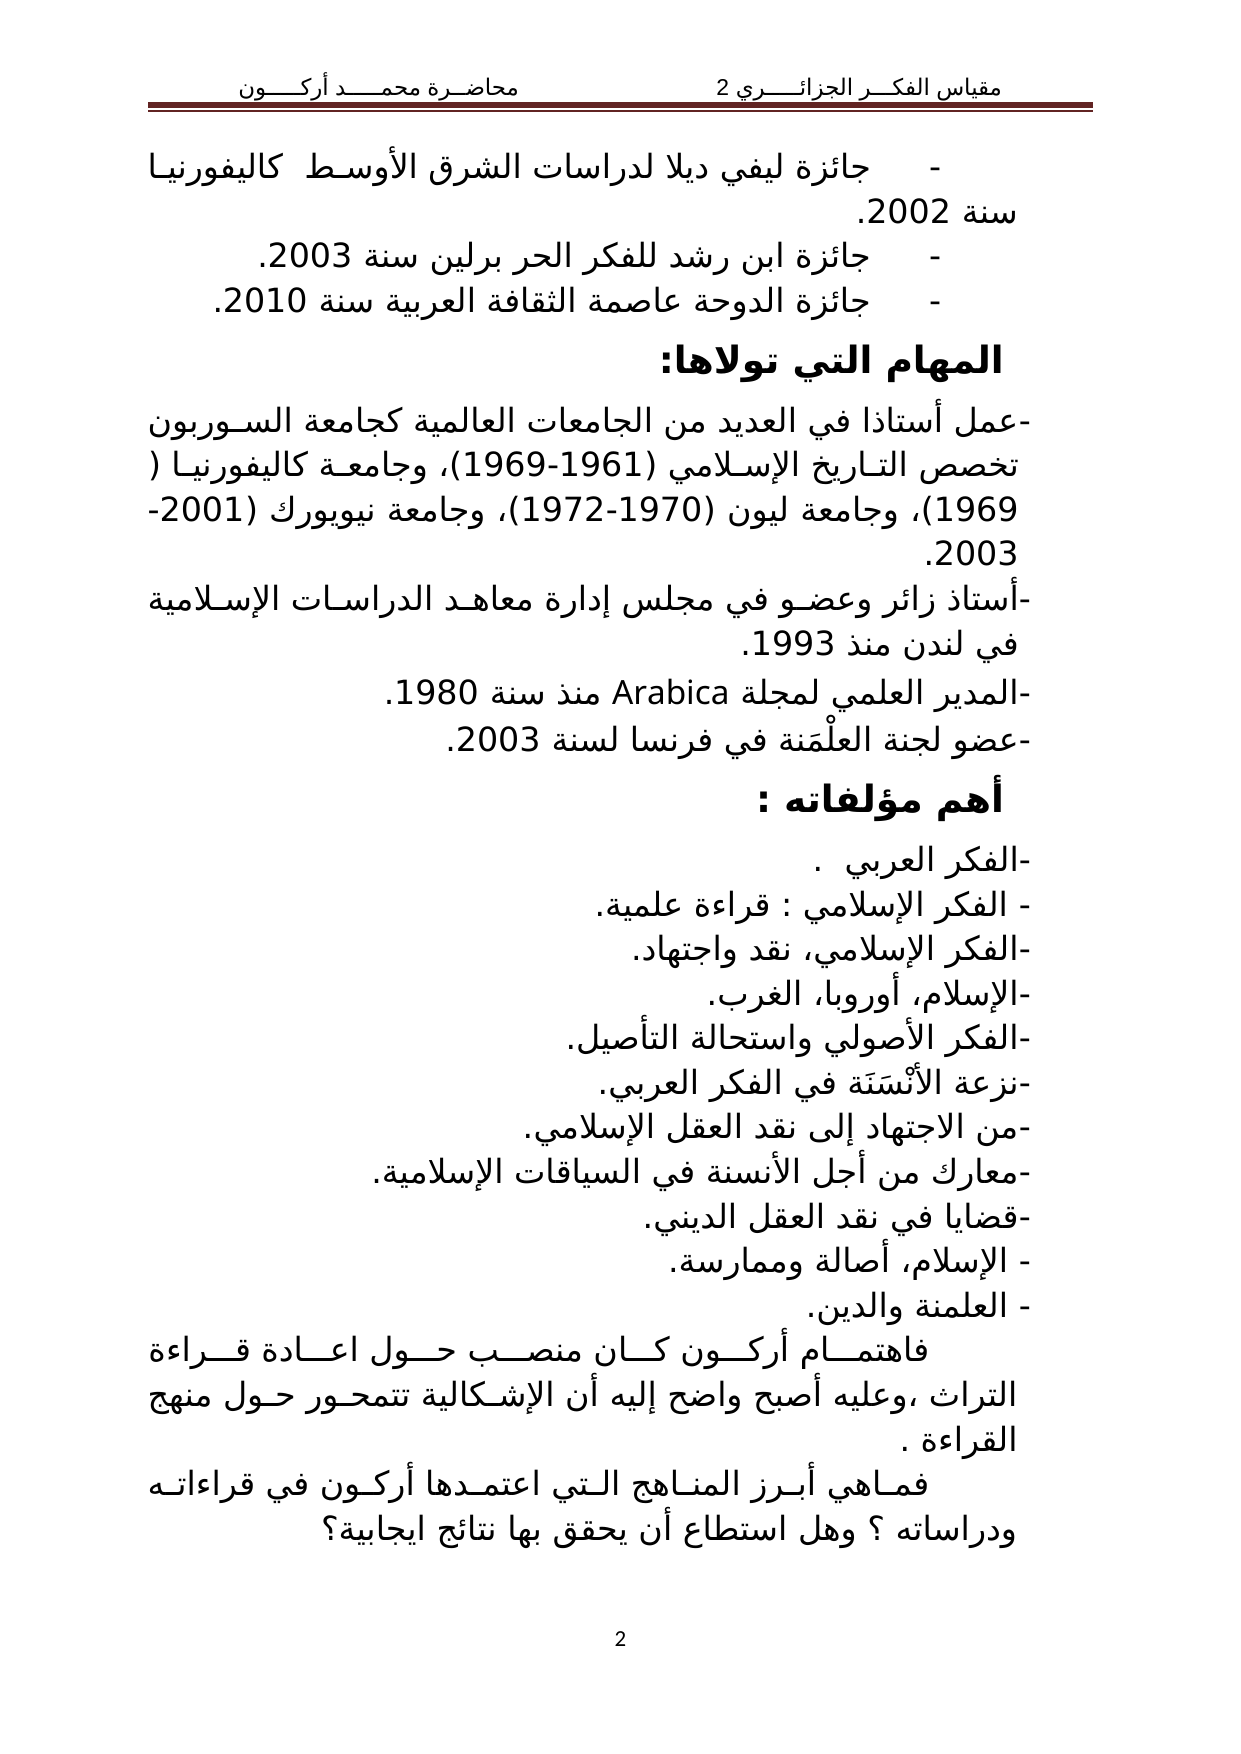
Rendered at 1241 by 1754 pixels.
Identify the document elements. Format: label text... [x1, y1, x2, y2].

list جائزة الدوحة عاصمة الثقافة العربية سنة 2010. [148, 281, 1018, 320]
text أهم مؤلفاته : [148, 778, 1093, 821]
list عمل أستاذا في العديد من الجامعات العالمية كجامعة السوربون تخصص التاريخ الإسلامي (1961-1969)، وجامعة كاليفورنيا (1969)، وجامعة ليون (1970-1972)، وجامعة نيويورك (2001-2003. [148, 401, 1019, 574]
list المدير العلمي لمجلة Arabica منذ سنة 1980. [148, 668, 1019, 714]
list الفكر العربي . [148, 840, 1019, 879]
list الفكر الإسلامي، نقد واجتهاد. [148, 929, 1019, 968]
list معارك من أجل الأنسنة في السياقات الإسلامية. [148, 1152, 1019, 1191]
list جائزة ابن رشد للفكر الحر برلين سنة 2003. [148, 237, 1018, 276]
list العلمنة والدين. [148, 1286, 1019, 1325]
list الإسلام، أوروبا، الغرب. [148, 974, 1019, 1013]
text المهام التي تولاها: [148, 338, 1093, 382]
list فاهتمام أركون كان منصب حول اعادة قراءة التراث ،وعليه أصبح واضح إليه أن الإشكالية تتمحور حول منهج القراءة . [148, 1331, 1018, 1459]
list الإسلام، أصالة وممارسة. [148, 1242, 1019, 1281]
list الفكر الإسلامي : قراءة علمية. [148, 885, 1019, 924]
list عضو لجنة العلْمَنة في فرنسا لسنة 2003. [148, 721, 1019, 759]
list قضايا في نقد العقل الديني. [148, 1197, 1019, 1236]
list الفكر الأصولي واستحالة التأصيل. [148, 1019, 1019, 1058]
list أستاذ زائر وعضو في مجلس إدارة معاهد الدراسات الإسلامية في لندن منذ 1993. [148, 579, 1019, 663]
list نزعة الأنْسَنَة في الفكر العربي. [148, 1063, 1019, 1102]
list من الاجتهاد إلى نقد العقل الإسلامي. [148, 1108, 1019, 1147]
list فماهي أبرز المناهج التي اعتمدها أركون في قراءاته ودراساته ؟ وهل استطاع أن يحقق بها نتائج ايجابية؟ [148, 1464, 1018, 1548]
list جائزة ليفي ديلا لدراسات الشرق الأوسط كاليفورنيا سنة 2002. [148, 148, 1018, 231]
